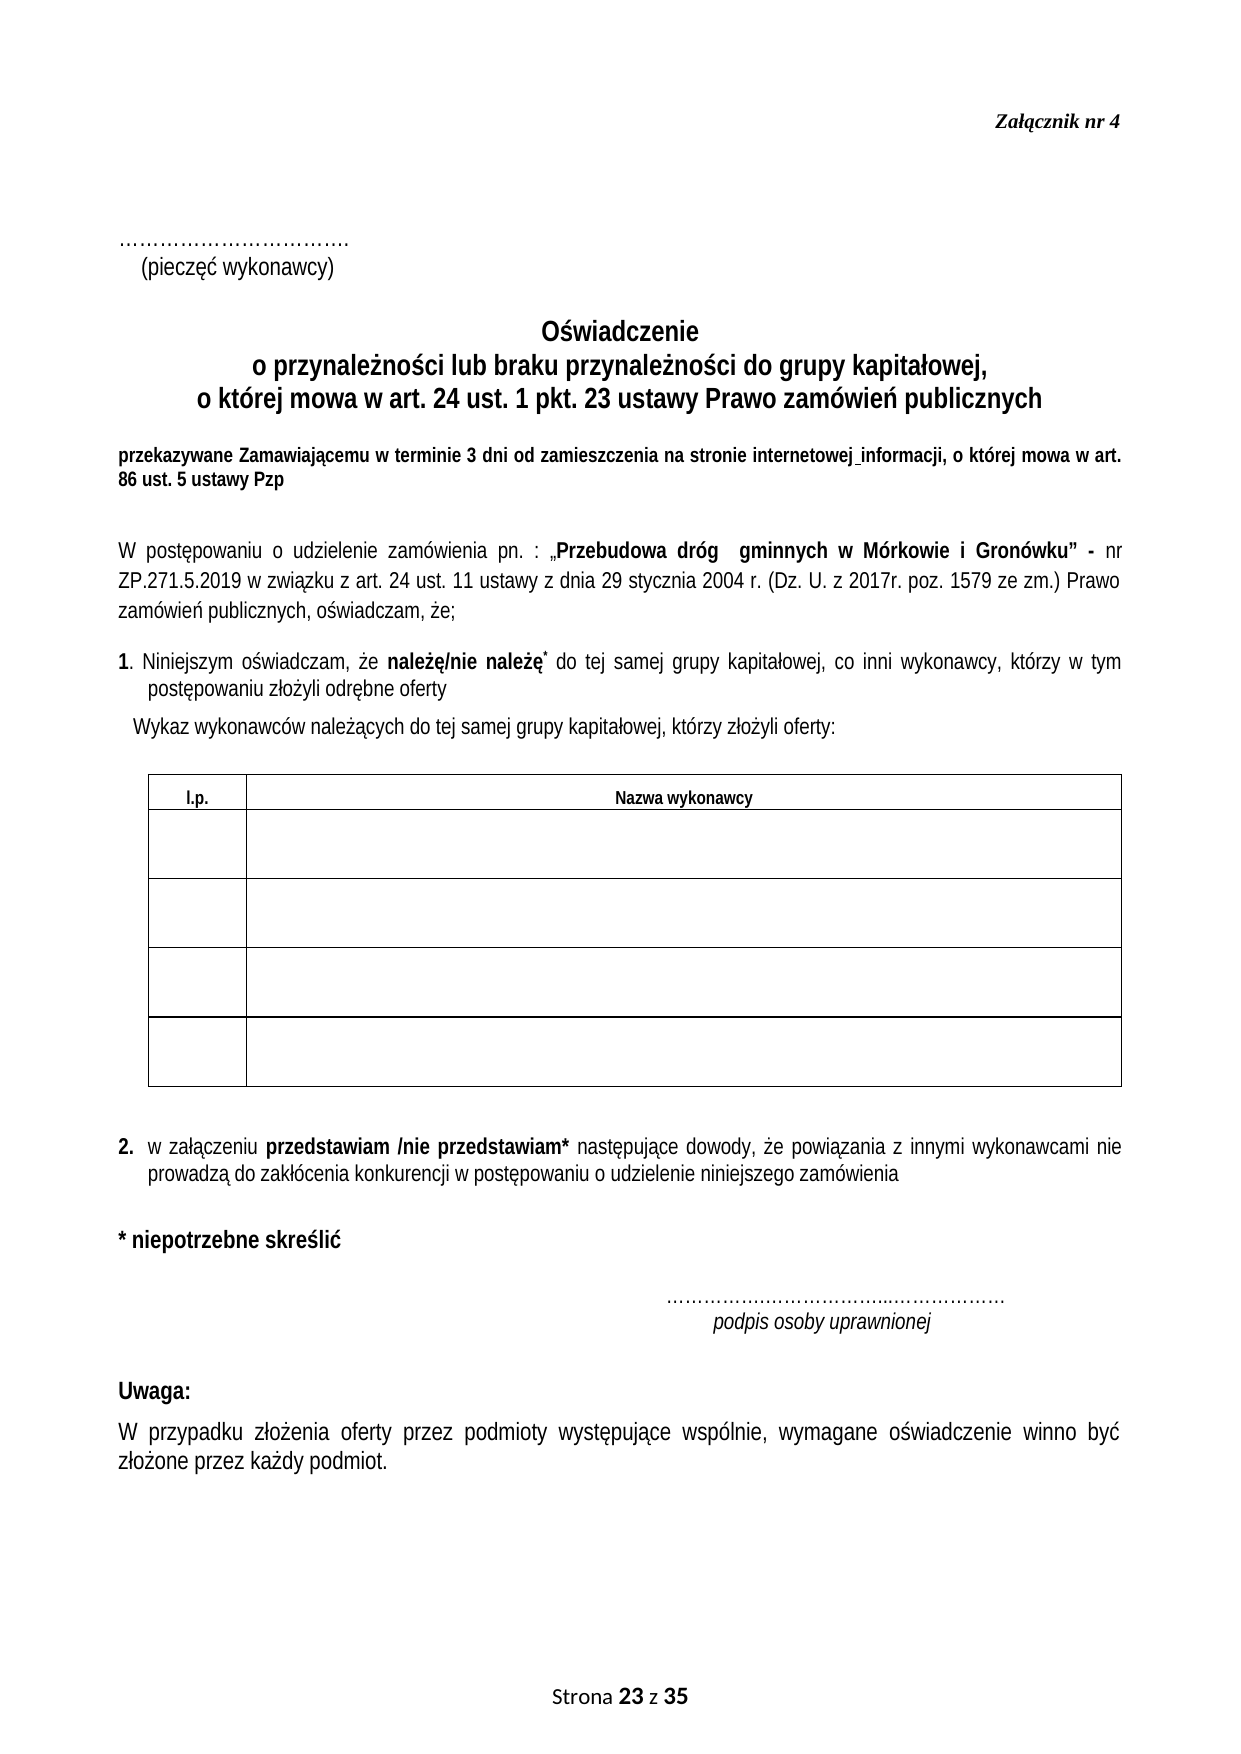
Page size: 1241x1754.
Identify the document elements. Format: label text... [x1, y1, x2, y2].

text * niepotrzebne skreślić [118, 1225, 1122, 1253]
text o której mowa w art. 24 ust. 1 pkt. 23 ustawy Prawo zamówień publicznych [118, 381, 1122, 414]
text przekazywane Zamawiającemu w terminie 3 dni od zamieszczenia na stronie internetowej informacji, o której mowa w art. 86 ust. 5 ustawy Pzp [118, 443, 1122, 491]
table_cell [247, 810, 1121, 878]
text W przypadku złożenia oferty przez podmioty występujące wspólnie, wymagane oświadczenie winno być złożone przez każdy podmiot. [118, 1417, 1122, 1474]
text 1. Niniejszym oświadczam, że należę/nie należę* do tej samej grupy kapitałowej, co inni wykonawcy, którzy w tym postępowaniu złożyli odrębne oferty [118, 648, 1122, 701]
table_cell [149, 879, 246, 947]
table_cell [247, 948, 1121, 1016]
table_header l.p. [149, 775, 246, 809]
text Uwaga: [118, 1376, 1122, 1404]
text o przynależności lub braku przynależności do grupy kapitałowej, [118, 348, 1122, 381]
text ……………………………. [118, 223, 1122, 252]
table_cell [149, 1018, 246, 1086]
table_cell [247, 879, 1121, 947]
text …………….………………...……………… [118, 1282, 1122, 1308]
text Oświadczenie [118, 314, 1122, 348]
table_cell [247, 1018, 1121, 1086]
text 2. w załączeniu przedstawiam /nie przedstawiam* następujące dowody, że powiązania z innymi wykonawcami nie prowadzą do zakłócenia konkurencji w postępowaniu o udzielenie niniejszego zamówienia [118, 1133, 1122, 1186]
text Załącznik nr 4 [118, 109, 1122, 133]
table_header Nazwa wykonawcy [247, 775, 1121, 809]
table_cell [149, 810, 246, 878]
text podpis osoby uprawnionej [118, 1308, 1122, 1335]
table_cell [149, 948, 246, 1016]
text (pieczęć wykonawcy) [118, 252, 1122, 281]
text Wykaz wykonawców należących do tej samej grupy kapitałowej, którzy złożyli oferty: [133, 713, 1122, 740]
text W postępowaniu o udzielenie zamówienia pn. : „Przebudowa dróg gminnych w Mórkowie i Gronówku” - nr ZP.271.5.2019 w związku z art. 24 ust. 11 ustawy z dnia 29 stycznia 2004 r. (Dz. U. z 2017r. poz. 1579 ze zm.) Prawo zamówień publicznych, oświadczam, że; [118, 537, 1122, 623]
